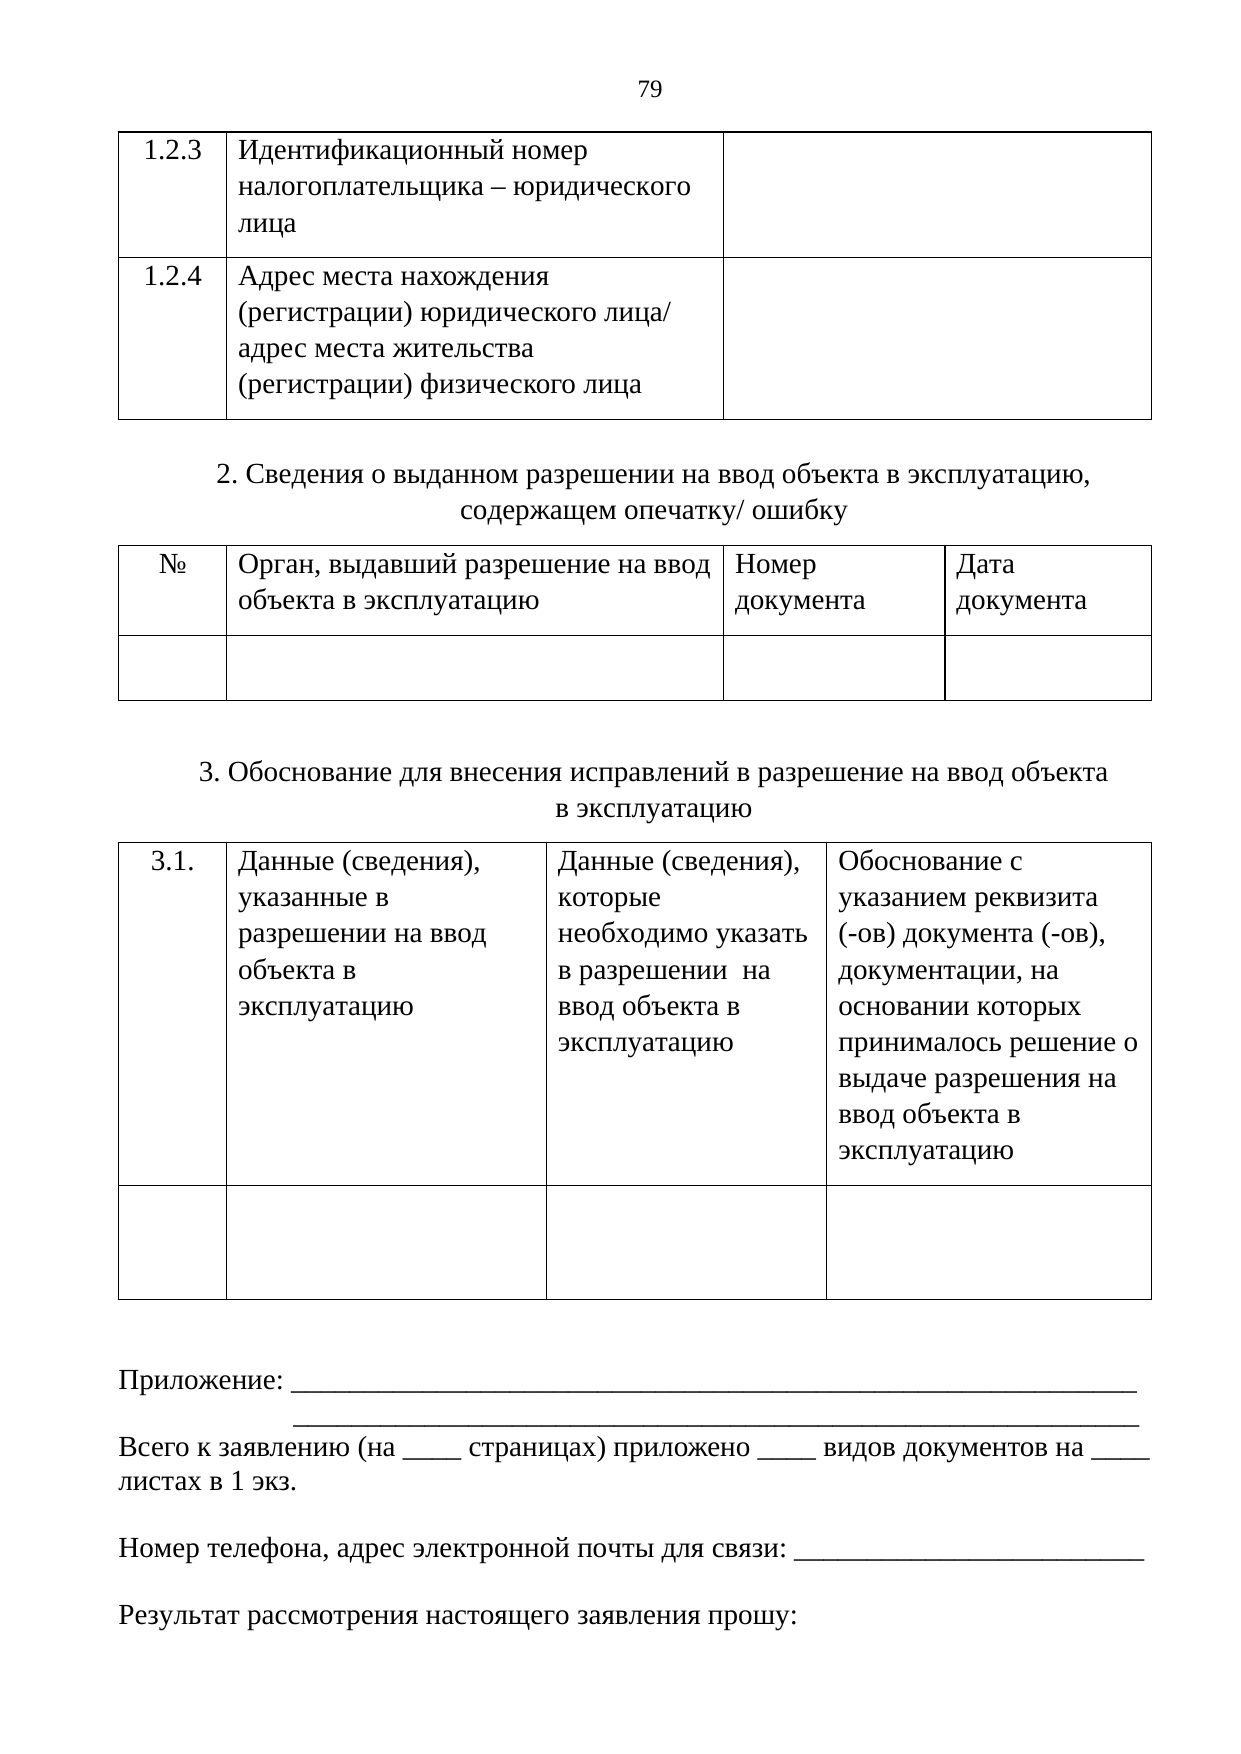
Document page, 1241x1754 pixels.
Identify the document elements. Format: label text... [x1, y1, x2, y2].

table_cell 2. Сведения о выданном разрешении на ввод объекта в эксплуатацию, содержащем опечатку/ ошибку [118, 420, 1152, 545]
table_cell 3. Обоснование для внесения исправлений в разрешение на ввод объекта в эксплуатацию [118, 701, 1152, 842]
table_cell [724, 258, 1151, 419]
table_cell Адрес места нахождения (регистрации) юридического лица/ адрес места жительства (регистрации) физического лица [227, 258, 723, 419]
table_cell № [119, 546, 226, 635]
table_cell [724, 133, 1151, 257]
table_cell Дата документа [946, 546, 1151, 635]
table_cell 1.2.3 [119, 133, 226, 257]
table_cell 1.2.4 [119, 258, 226, 419]
table_cell Орган, выдавший разрешение на ввод объекта в эксплуатацию [227, 546, 723, 635]
table_cell [119, 1186, 226, 1299]
text Номер телефона, адрес электронной почты для связи: ________________________ [118, 1530, 1181, 1563]
table_cell Номер документа [724, 546, 944, 635]
table_cell [946, 636, 1151, 700]
table_cell [547, 1186, 826, 1299]
table_cell [724, 636, 944, 700]
table_cell [227, 636, 723, 700]
table_cell Обоснование с указанием реквизита (-ов) документа (-ов), документации, на основании которых принималось решение о выдаче разрешения на ввод объекта в эксплуатацию [827, 843, 1151, 1185]
table_cell Данные (сведения), указанные в разрешении на ввод объекта в эксплуатацию [227, 843, 546, 1185]
text Всего к заявлению (на ____ страницах) приложено ____ видов документов на ____ листах в 1 экз. [118, 1429, 1181, 1496]
table_cell [119, 636, 226, 700]
text Результат рассмотрения настоящего заявления прошу: [118, 1597, 1181, 1631]
table_cell [227, 1186, 546, 1299]
text __________________________________________________________ [118, 1396, 1181, 1429]
table_cell Идентификационный номер налогоплательщика – юридического лица [227, 133, 723, 257]
table_cell 3.1. [119, 843, 226, 1185]
table_cell Данные (сведения), которые необходимо указать в разрешении на ввод объекта в эксплуатацию [547, 843, 826, 1185]
table_cell [827, 1186, 1151, 1299]
text Приложение: __________________________________________________________ [118, 1362, 1181, 1396]
